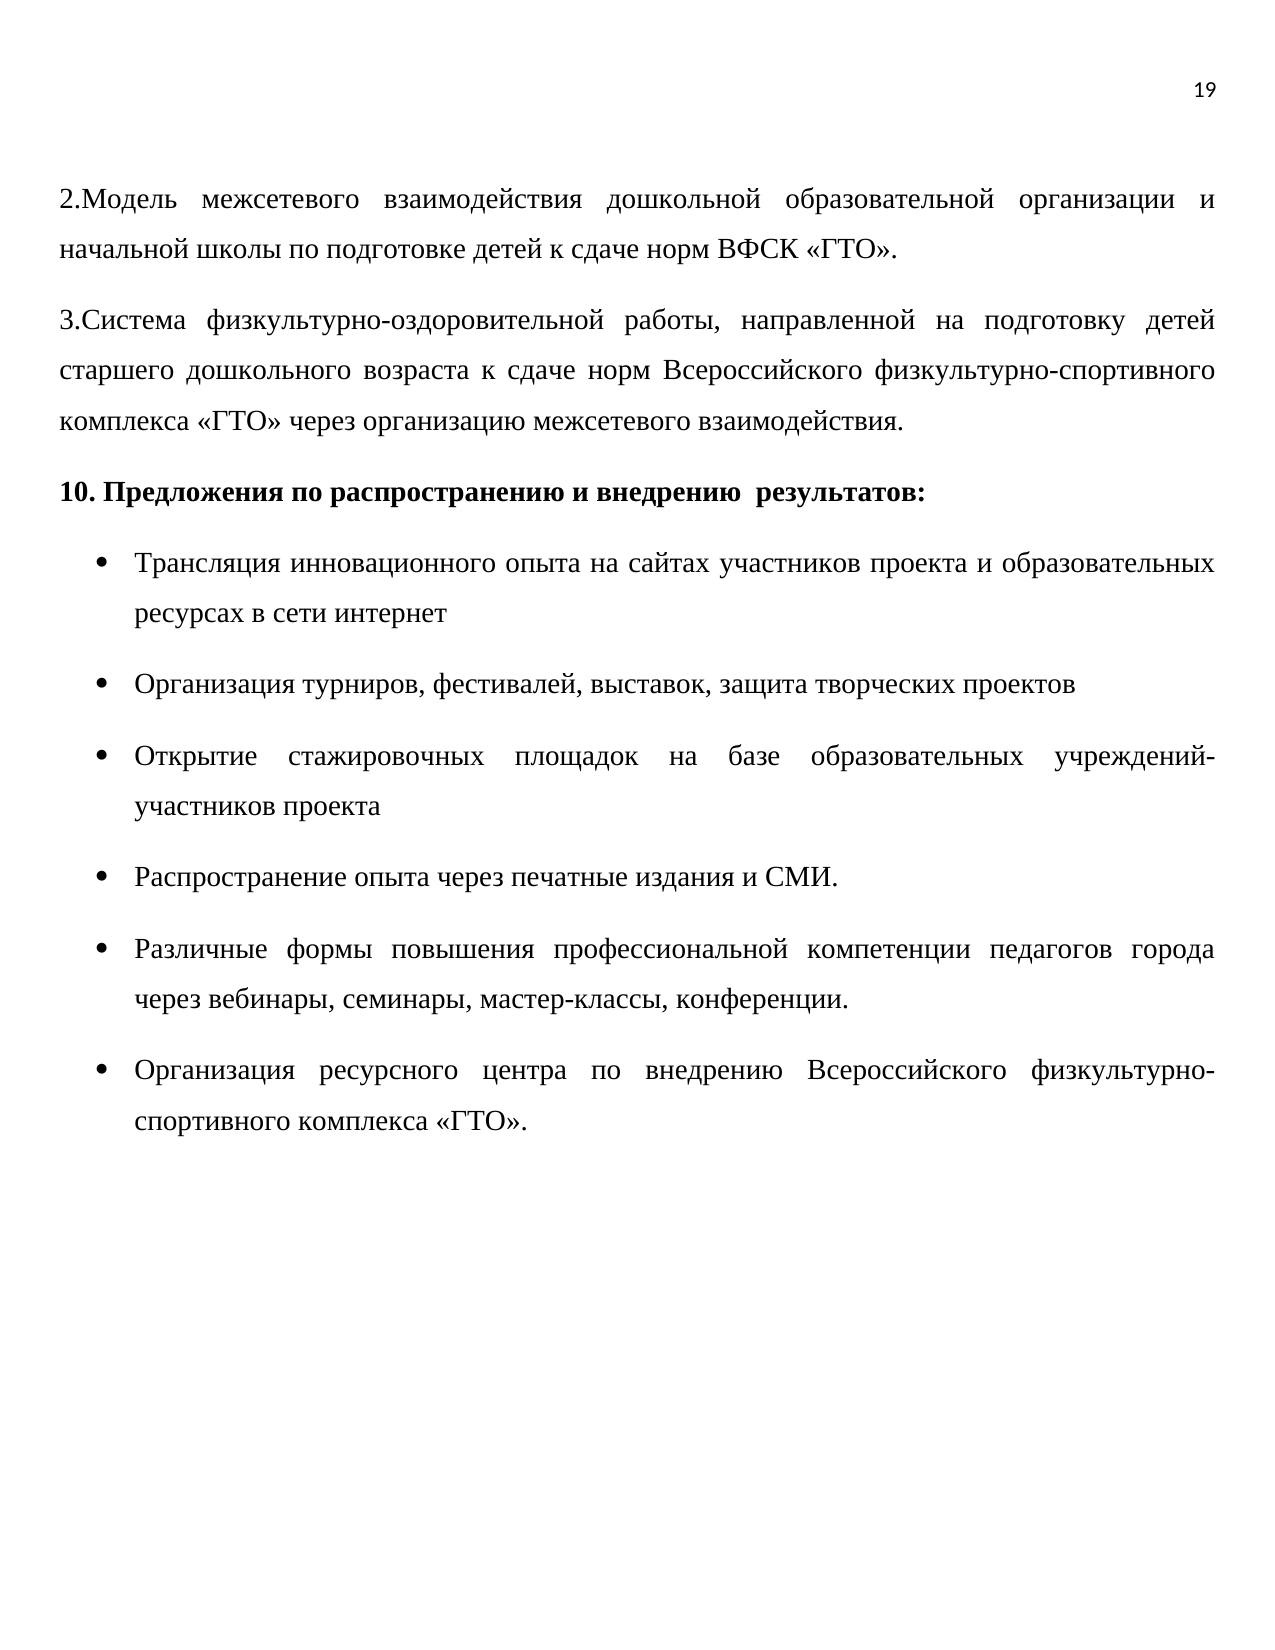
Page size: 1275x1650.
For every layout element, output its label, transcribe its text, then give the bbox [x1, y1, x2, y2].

text 10. Предложения по распространению и внедрению результатов: [59, 474, 1216, 507]
text 3.Система физкультурно-оздоровительной работы, направленной на подготовку детей старшего дошкольного возраста к сдаче норм Всероссийского физкультурно-спортивного комплекса «ГТО» через организацию межсетевого взаимодействия. [59, 302, 1216, 436]
list Открытие стажировочных площадок на базе образовательных учреждений-участников проекта [97, 738, 1216, 822]
list Различные формы повышения профессиональной компетенции педагогов города через вебинары, семинары, мастер-классы, конференции. [97, 931, 1216, 1015]
list Распространение опыта через печатные издания и СМИ. [97, 859, 1216, 893]
text 2.Модель межсетевого взаимодействия дошкольной образовательной организации и начальной школы по подготовке детей к сдаче норм ВФСК «ГТО». [59, 181, 1216, 264]
list Организация ресурсного центра по внедрению Всероссийского физкультурно-спортивного комплекса «ГТО». [97, 1052, 1216, 1136]
list Трансляция инновационного опыта на сайтах участников проекта и образовательных ресурсах в сети интернет [97, 545, 1216, 629]
list Организация турниров, фестивалей, выставок, защита творческих проектов [97, 667, 1216, 700]
